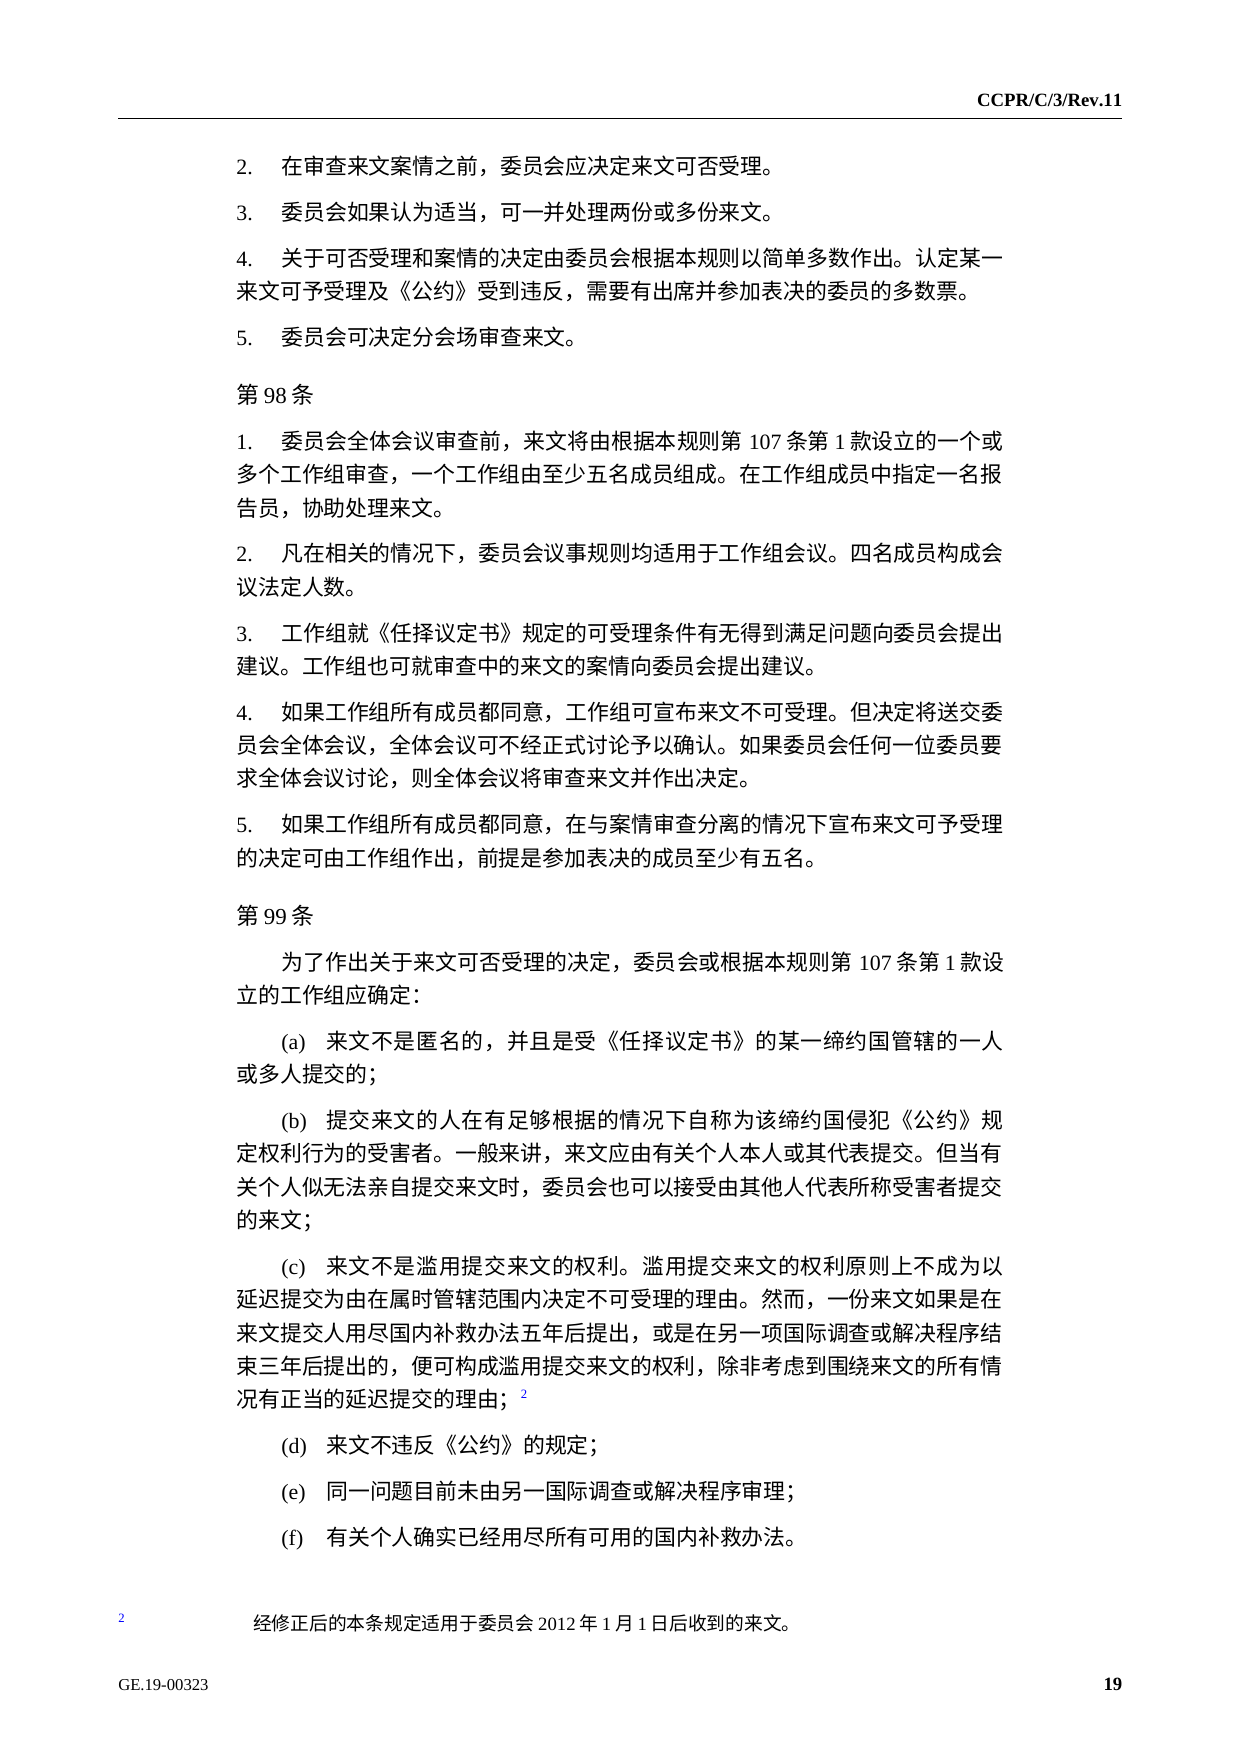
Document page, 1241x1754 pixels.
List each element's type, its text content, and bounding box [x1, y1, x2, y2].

text 3. 委员会如果认为适当，可一并处理两份或多份来文。 [236, 193, 1004, 227]
text 4. 如果工作组所有成员都同意，工作组可宣布来文不可受理。但决定将送交委员会全体会议，全体会议可不经正式讨论予以确认。如果委员会任何一位委员要求全体会议讨论，则全体会议将审查来文并作出决定。 [236, 693, 1004, 793]
text 3. 工作组就《任择议定书》规定的可受理条件有无得到满足问题向委员会提出建议。工作组也可就审查中的来文的案情向委员会提出建议。 [236, 614, 1004, 681]
text (f) 有关个人确实已经用尽所有可用的国内补救办法。 [236, 1518, 1004, 1552]
text (b) 提交来文的人在有足够根据的情况下自称为该缔约国侵犯《公约》规定权利行为的受害者。一般来讲，来文应由有关个人本人或其代表提交。但当有关个人似无法亲自提交来文时，委员会也可以接受由其他人代表所称受害者提交的来文； [236, 1102, 1004, 1235]
text 5. 如果工作组所有成员都同意，在与案情审查分离的情况下宣布来文可予受理的决定可由工作组作出，前提是参加表决的成员至少有五名。 [236, 806, 1004, 873]
text 2. 在审查来文案情之前，委员会应决定来文可否受理。 [236, 148, 1004, 181]
text 第98条 [118, 377, 1004, 410]
text (a) 来文不是匿名的，并且是受《任择议定书》的某一缔约国管辖的一人或多人提交的； [236, 1023, 1004, 1089]
text 为了作出关于来文可否受理的决定，委员会或根据本规则第107条第1款设立的工作组应确定： [236, 943, 1004, 1010]
text (e) 同一问题目前未由另一国际调查或解决程序审理； [236, 1473, 1004, 1506]
text 2. 凡在相关的情况下，委员会议事规则均适用于工作组会议。四名成员构成会议法定人数。 [236, 535, 1004, 602]
text (d) 来文不违反《公约》的规定； [236, 1427, 1004, 1460]
text 4. 关于可否受理和案情的决定由委员会根据本规则以简单多数作出。认定某一来文可予受理及《公约》受到违反，需要有出席并参加表决的委员的多数票。 [236, 239, 1004, 306]
text 5. 委员会可决定分会场审查来文。 [236, 318, 1004, 352]
text 1. 委员会全体会议审查前，来文将由根据本规则第107条第1款设立的一个或多个工作组审查，一个工作组由至少五名成员组成。在工作组成员中指定一名报告员，协助处理来文。 [236, 423, 1004, 523]
text 第99条 [118, 898, 1004, 931]
text (c) 来文不是滥用提交来文的权利。滥用提交来文的权利原则上不成为以延迟提交为由在属时管辖范围内决定不可受理的理由。然而，一份来文如果是在来文提交人用尽国内补救办法五年后提出，或是在另一项国际调查或解决程序结束三年后提出的，便可构成滥用提交来文的权利，除非考虑到围绕来文的所有情况有正当的延迟提交的理由； [236, 1248, 1004, 1414]
